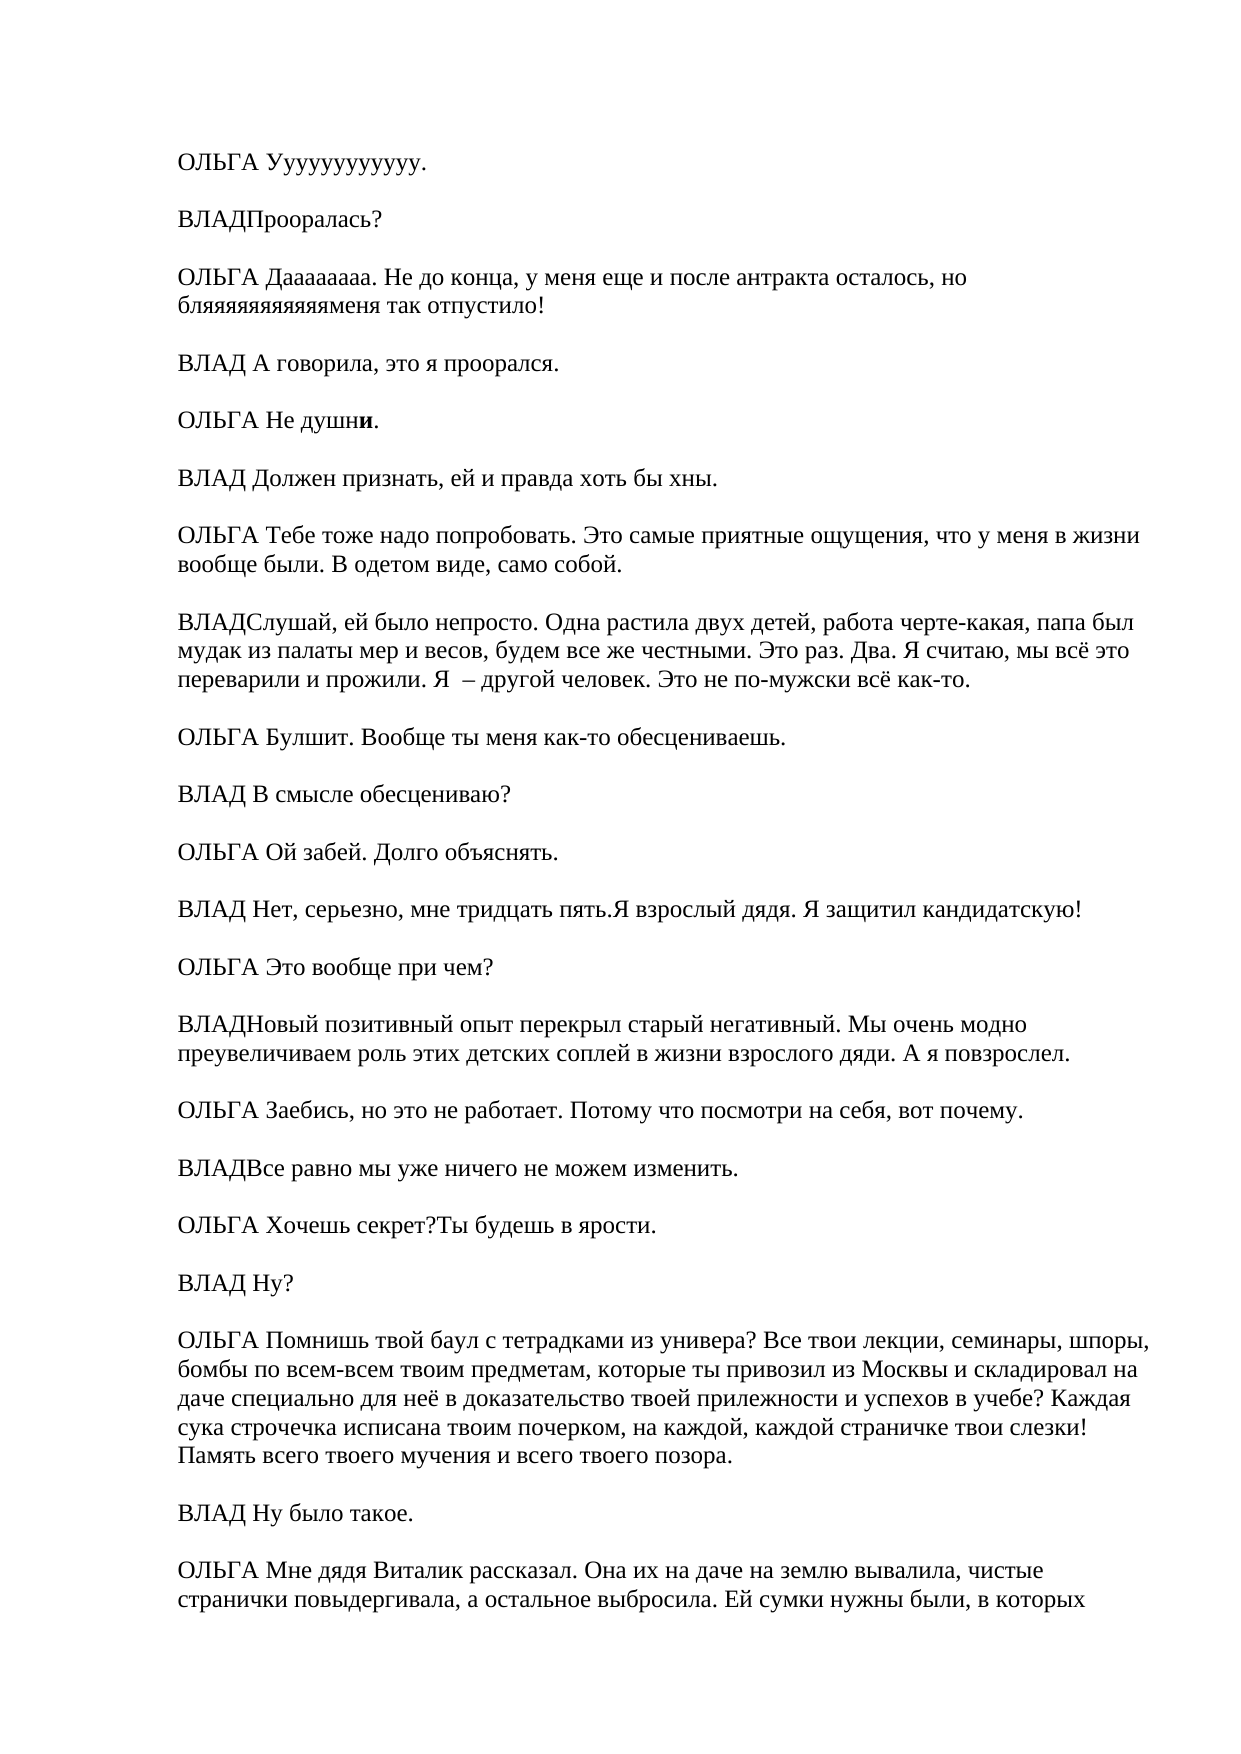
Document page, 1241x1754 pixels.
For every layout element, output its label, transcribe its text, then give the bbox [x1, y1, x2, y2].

text ОЛЬГА Помнишь твой баул с тетрадками из универа? Все твои лекции, семинары, шпоры, бомбы по всем-всем твоим предметам, которые ты привозил из Москвы и складировал на даче специально для неё в доказательство твоей прилежности и успехов в учебе? Каждая сука строчечка исписана твоим почерком, на каждой, каждой страничке твои слезки!Память всего твоего мучения и всего твоего позора. [177, 1326, 1152, 1469]
text ОЛЬГА Тебе тоже надо попробовать. Это самые приятные ощущения, что у меня в жизни вообще были. В одетом виде, само собой. [177, 521, 1152, 578]
text ОЛЬГА Ой забей. Долго объяснять. [177, 837, 1152, 866]
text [177, 1556, 1152, 1613]
text ВЛАД Ну? [177, 1268, 1152, 1297]
text ОЛЬГА Уууууууууууу. [177, 147, 1152, 176]
text ВЛАД В смысле обесцениваю? [177, 779, 1152, 808]
text ОЛЬГА Это вообще при чем? [177, 952, 1152, 981]
text ВЛАДНовый позитивный опыт перекрыл старый негативный. Мы очень модно преувеличиваем роль этих детских соплей в жизни взрослого дяди. А я повзрослел. [177, 1009, 1152, 1067]
text ВЛАД Ну было такое. [177, 1498, 1152, 1527]
text ВЛАД Нет, серьезно, мне тридцать пять.Я взрослый дядя. Я защитил кандидатскую! [177, 894, 1152, 923]
text ОЛЬГА Даааааааа. Не до конца, у меня еще и после антракта осталось, но бляяяяяяяяяяяменя так отпустило! [177, 262, 1152, 319]
text ОЛЬГА Не душни. [177, 406, 1152, 434]
text ВЛАДВсе равно мы уже ничего не можем изменить. [177, 1153, 1152, 1182]
text ОЛЬГА Хочешь секрет?Ты будешь в ярости. [177, 1211, 1152, 1239]
text ВЛАДПрооралась? [177, 204, 1152, 233]
text ВЛАД А говорила, это я проорался. [177, 348, 1152, 377]
text ВЛАДСлушай, ей было непросто. Одна растила двух детей, работа черте-какая, папа был мудак из палаты мер и весов, будем все же честными. Это раз. Два. Я считаю, мы всё это переварили и прожили. Я – другой человек. Это не по-мужски всё как-то. [177, 607, 1152, 693]
text ОЛЬГА Заебись, но это не работает. Потому что посмотри на себя, вот почему. [177, 1096, 1152, 1124]
text ОЛЬГА Булшит. Вообще ты меня как-то обесцениваешь. [177, 722, 1152, 751]
text ВЛАД Должен признать, ей и правда хоть бы хны. [177, 463, 1152, 492]
